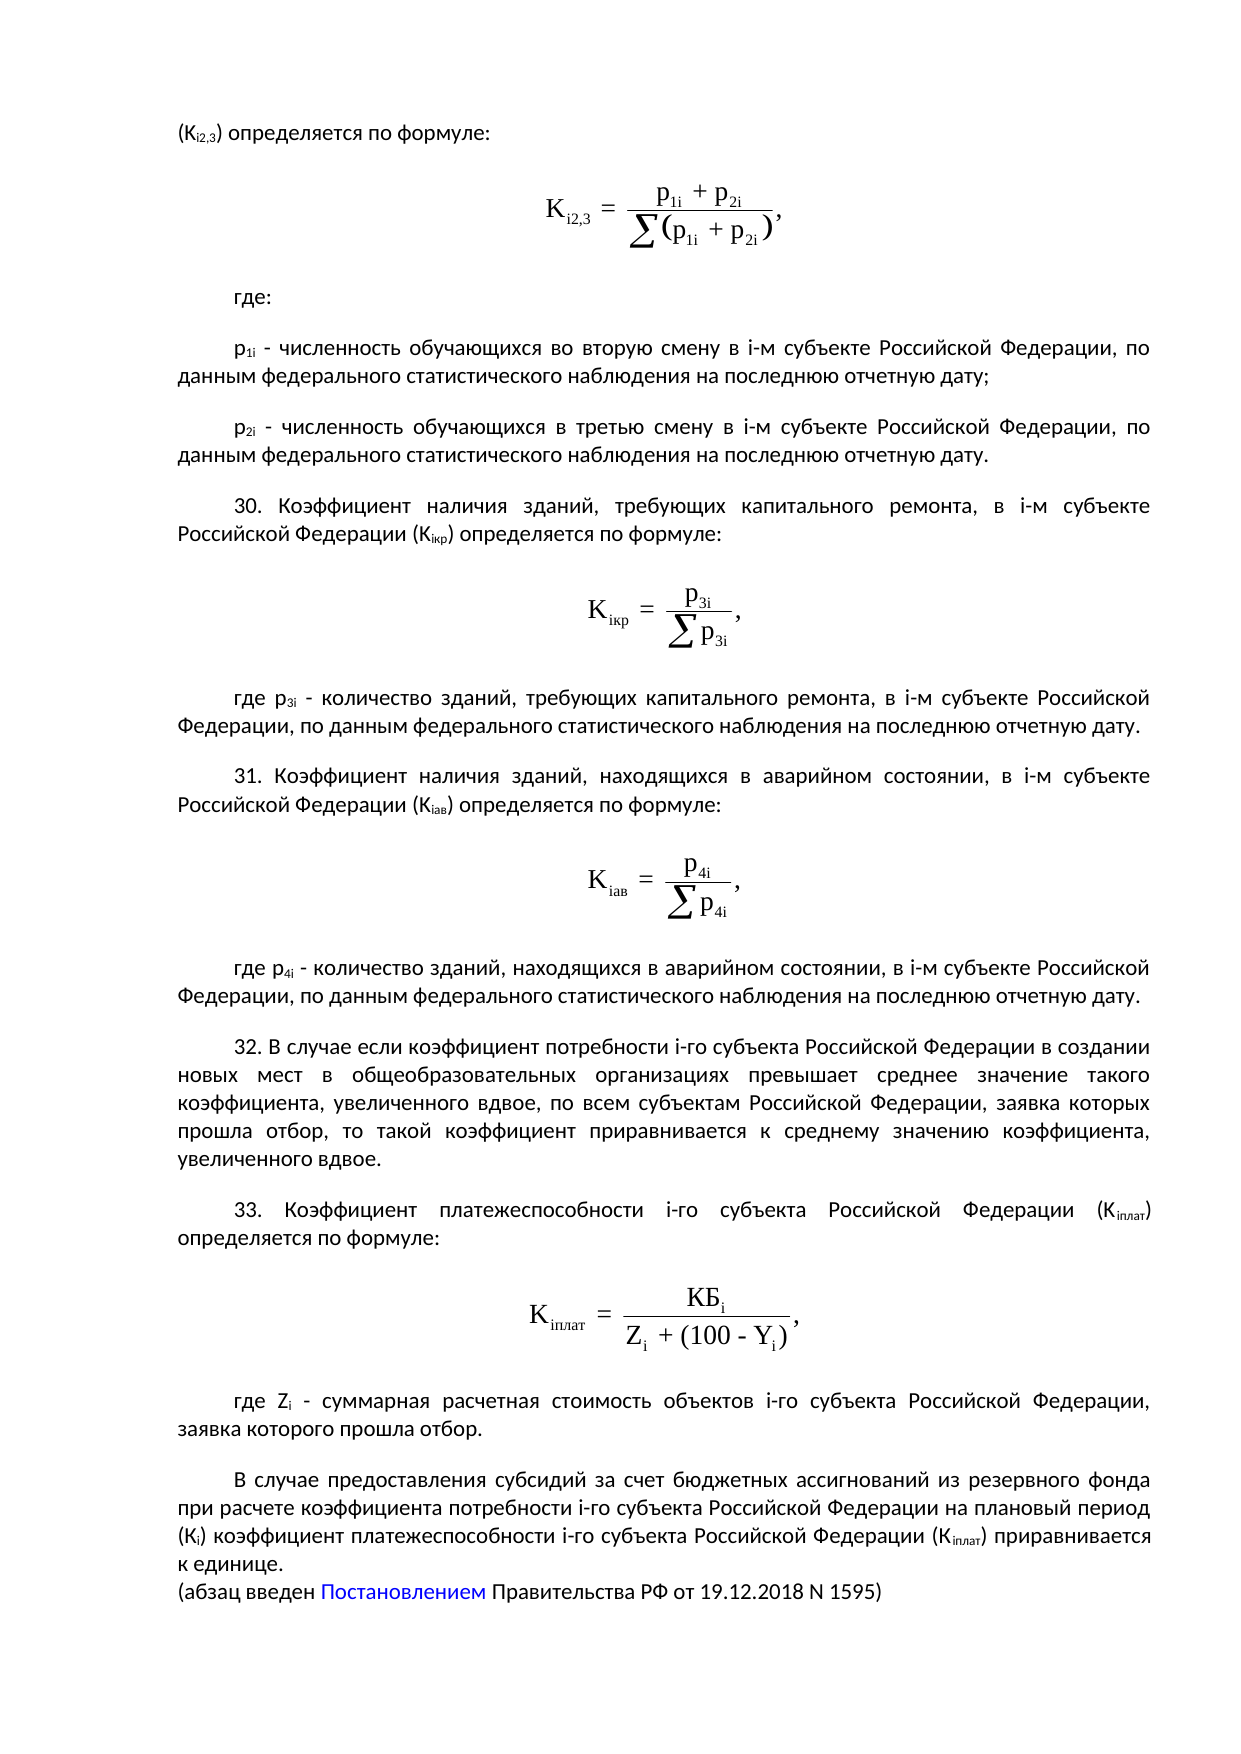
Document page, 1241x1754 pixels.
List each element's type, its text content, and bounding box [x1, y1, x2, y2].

text p2i - численность обучающихся в третью смену в i-м субъекте Российской Федерации, по данным федерального статистического наблюдения на последнюю отчетную дату. [177, 412, 1152, 468]
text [177, 118, 1152, 146]
text В случае предоставления субсидий за счет бюджетных ассигнований из резервного фонда при расчете коэффициента потребности i-го субъекта Российской Федерации на плановый период (Кi) коэффициент платежеспособности i-го субъекта Российской Федерации (Кiплат) приравнивается к единице. [177, 1465, 1152, 1577]
text 31. Коэффициент наличия зданий, находящихся в аварийном состоянии, в i-м субъекте Российской Федерации (Kiав) определяется по формуле: [177, 762, 1152, 818]
text (абзац введен Постановлением Правительства РФ от 19.12.2018 N 1595) [177, 1577, 1152, 1605]
text 30. Коэффициент наличия зданий, требующих капитального ремонта, в i-м субъекте Российской Федерации (Kiкр) определяется по формуле: [177, 491, 1152, 547]
text где p4i - количество зданий, находящихся в аварийном состоянии, в i-м субъекте Российской Федерации, по данным федерального статистического наблюдения на последнюю отчетную дату. [177, 953, 1152, 1009]
text p1i - численность обучающихся во вторую смену в i-м субъекте Российской Федерации, по данным федерального статистического наблюдения на последнюю отчетную дату; [177, 333, 1152, 389]
text где p3i - количество зданий, требующих капитального ремонта, в i-м субъекте Российской Федерации, по данным федерального статистического наблюдения на последнюю отчетную дату. [177, 683, 1152, 739]
text 33. Коэффициент платежеспособности i-го субъекта Российской Федерации (Kiплат) определяется по формуле: [177, 1196, 1152, 1252]
text 32. В случае если коэффициент потребности i-го субъекта Российской Федерации в создании новых мест в общеобразовательных организациях превышает среднее значение такого коэффициента, увеличенного вдвое, по всем субъектам Российской Федерации, заявка которых прошла отбор, то такой коэффициент приравнивается к среднему значению коэффициента, увеличенного вдвое. [177, 1032, 1152, 1173]
text где Zi - суммарная расчетная стоимость объектов i-го субъекта Российской Федерации, заявка которого прошла отбор. [177, 1386, 1152, 1442]
text где: [177, 282, 1152, 310]
